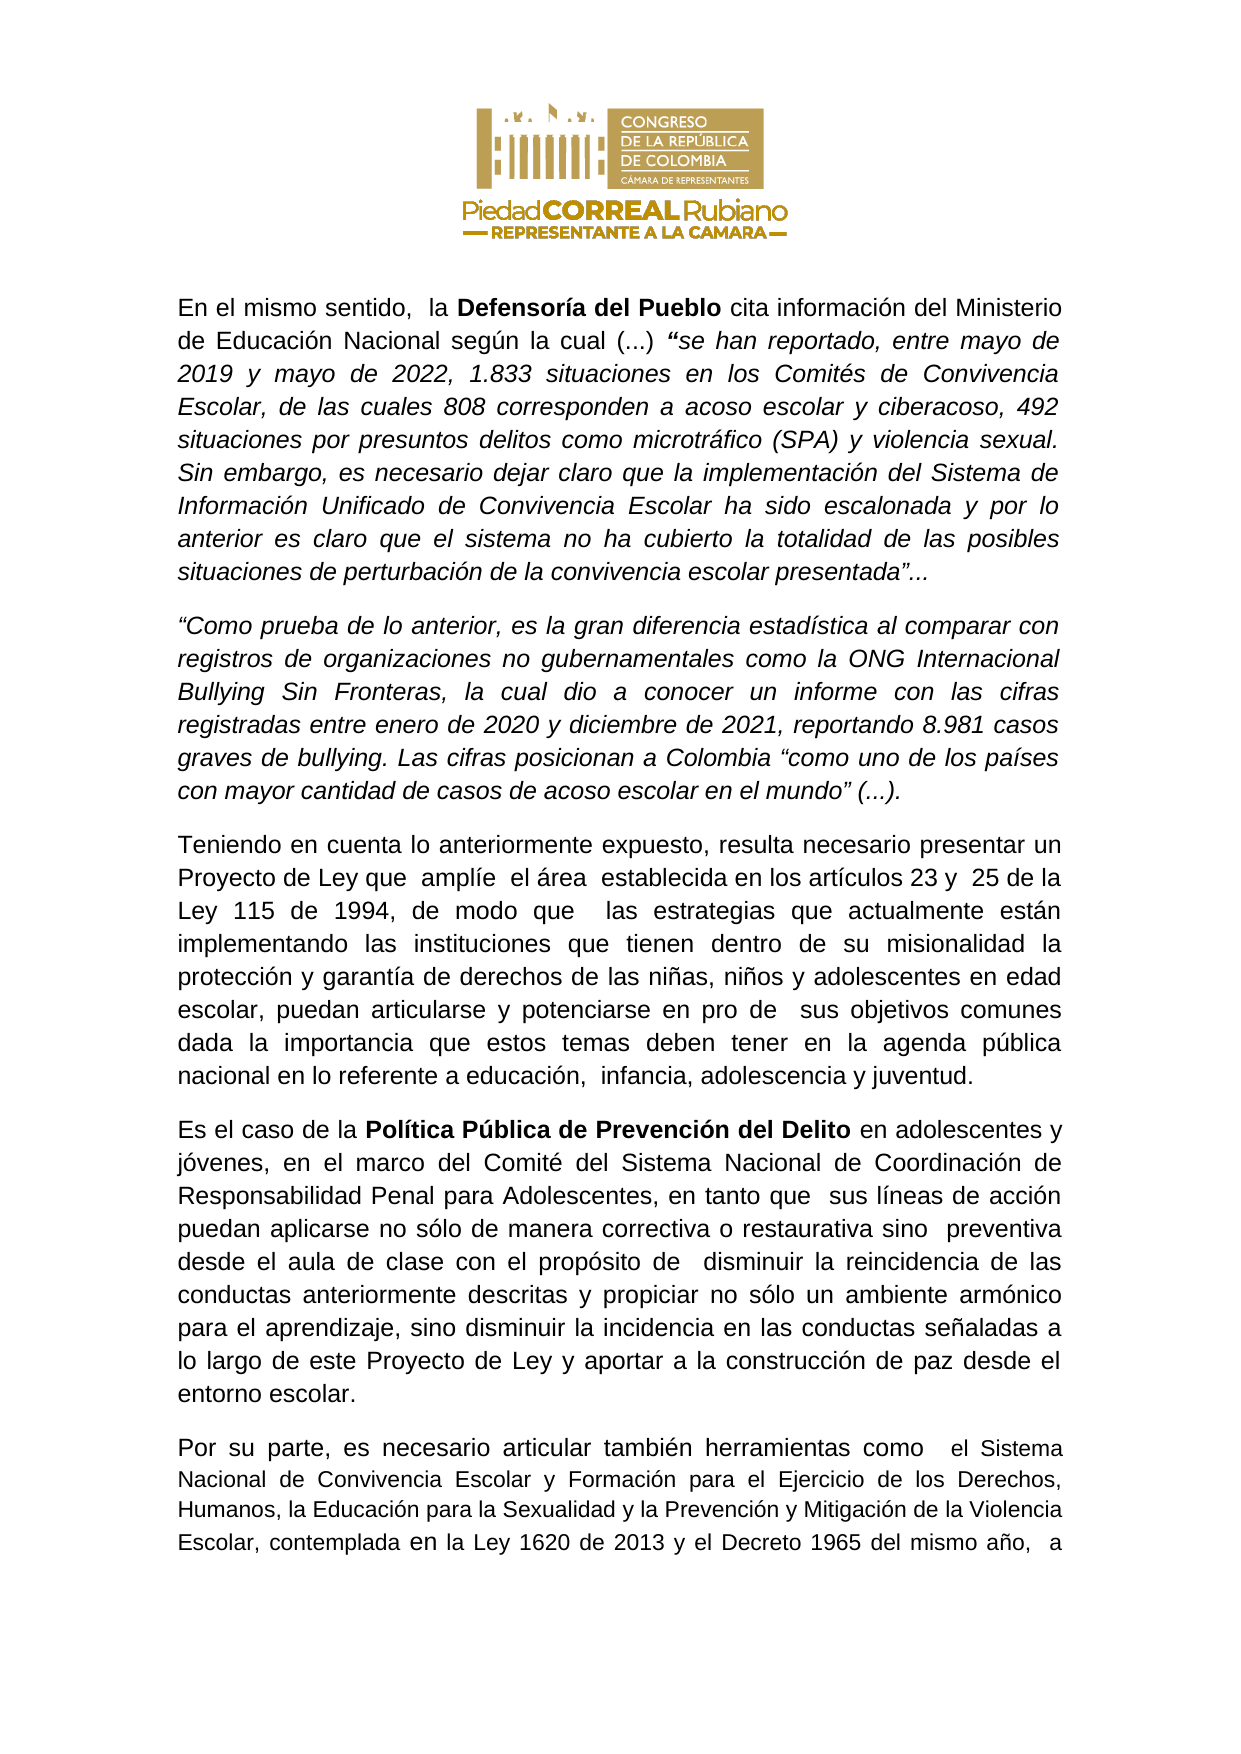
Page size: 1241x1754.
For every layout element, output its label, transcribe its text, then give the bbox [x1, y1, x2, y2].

text Es el caso de la Política Pública de Prevención del Delito en adolescentes y jóvenes, en el marco del Comité del Sistema Nacional de Coordinación de Responsabilidad Penal para Adolescentes, en tanto que sus líneas de acción puedan aplicarse no sólo de manera correctiva o restaurativa sino preventiva desde el aula de clase con el propósito de disminuir la reincidencia de las conductas anteriormente descritas y propiciar no sólo un ambiente armónico para el aprendizaje, sino disminuir la incidencia en las conductas señaladas a lo largo de este Proyecto de Ley y aportar a la construcción de paz desde el entorno escolar. [177, 1115, 1063, 1408]
text Teniendo en cuenta lo anteriormente expuesto, resulta necesario presentar un Proyecto de Ley que amplíe el área establecida en los artículos 23 y 25 de la Ley 115 de 1994, de modo que las estrategias que actualmente están implementando las instituciones que tienen dentro de su misionalidad la protección y garantía de derechos de las niñas, niños y adolescentes en edad escolar, puedan articularse y potenciarse en pro de sus objetivos comunes dada la importancia que estos temas deben tener en la agenda pública nacional en lo referente a educación, infancia, adolescencia y juventud. [177, 830, 1063, 1090]
picture [441, 103, 799, 241]
text En el mismo sentido, la Defensoría del Pueblo cita información del Ministerio de Educación Nacional según la cual (...) “se han reportado, entre mayo de 2019 y mayo de 2022, 1.833 situaciones en los Comités de Convivencia Escolar, de las cuales 808 corresponden a acoso escolar y ciberacoso, 492 situaciones por presuntos delitos como microtráfico (SPA) y violencia sexual. Sin embargo, es necesario dejar claro que la implementación del Sistema de Información Unificado de Convivencia Escolar ha sido escalonada y por lo anterior es claro que el sistema no ha cubierto la totalidad de las posibles situaciones de perturbación de la convivencia escolar presentada”... [177, 293, 1063, 586]
text “Como prueba de lo anterior, es la gran diferencia estadística al comparar con registros de organizaciones no gubernamentales como la ONG Internacional Bullying Sin Fronteras, la cual dio a conocer un informe con las cifras registradas entre enero de 2020 y diciembre de 2021, reportando 8.981 casos graves de bullying. Las cifras posicionan a Colombia “como uno de los países con mayor cantidad de casos de acoso escolar en el mundo” (...). [177, 611, 1063, 805]
